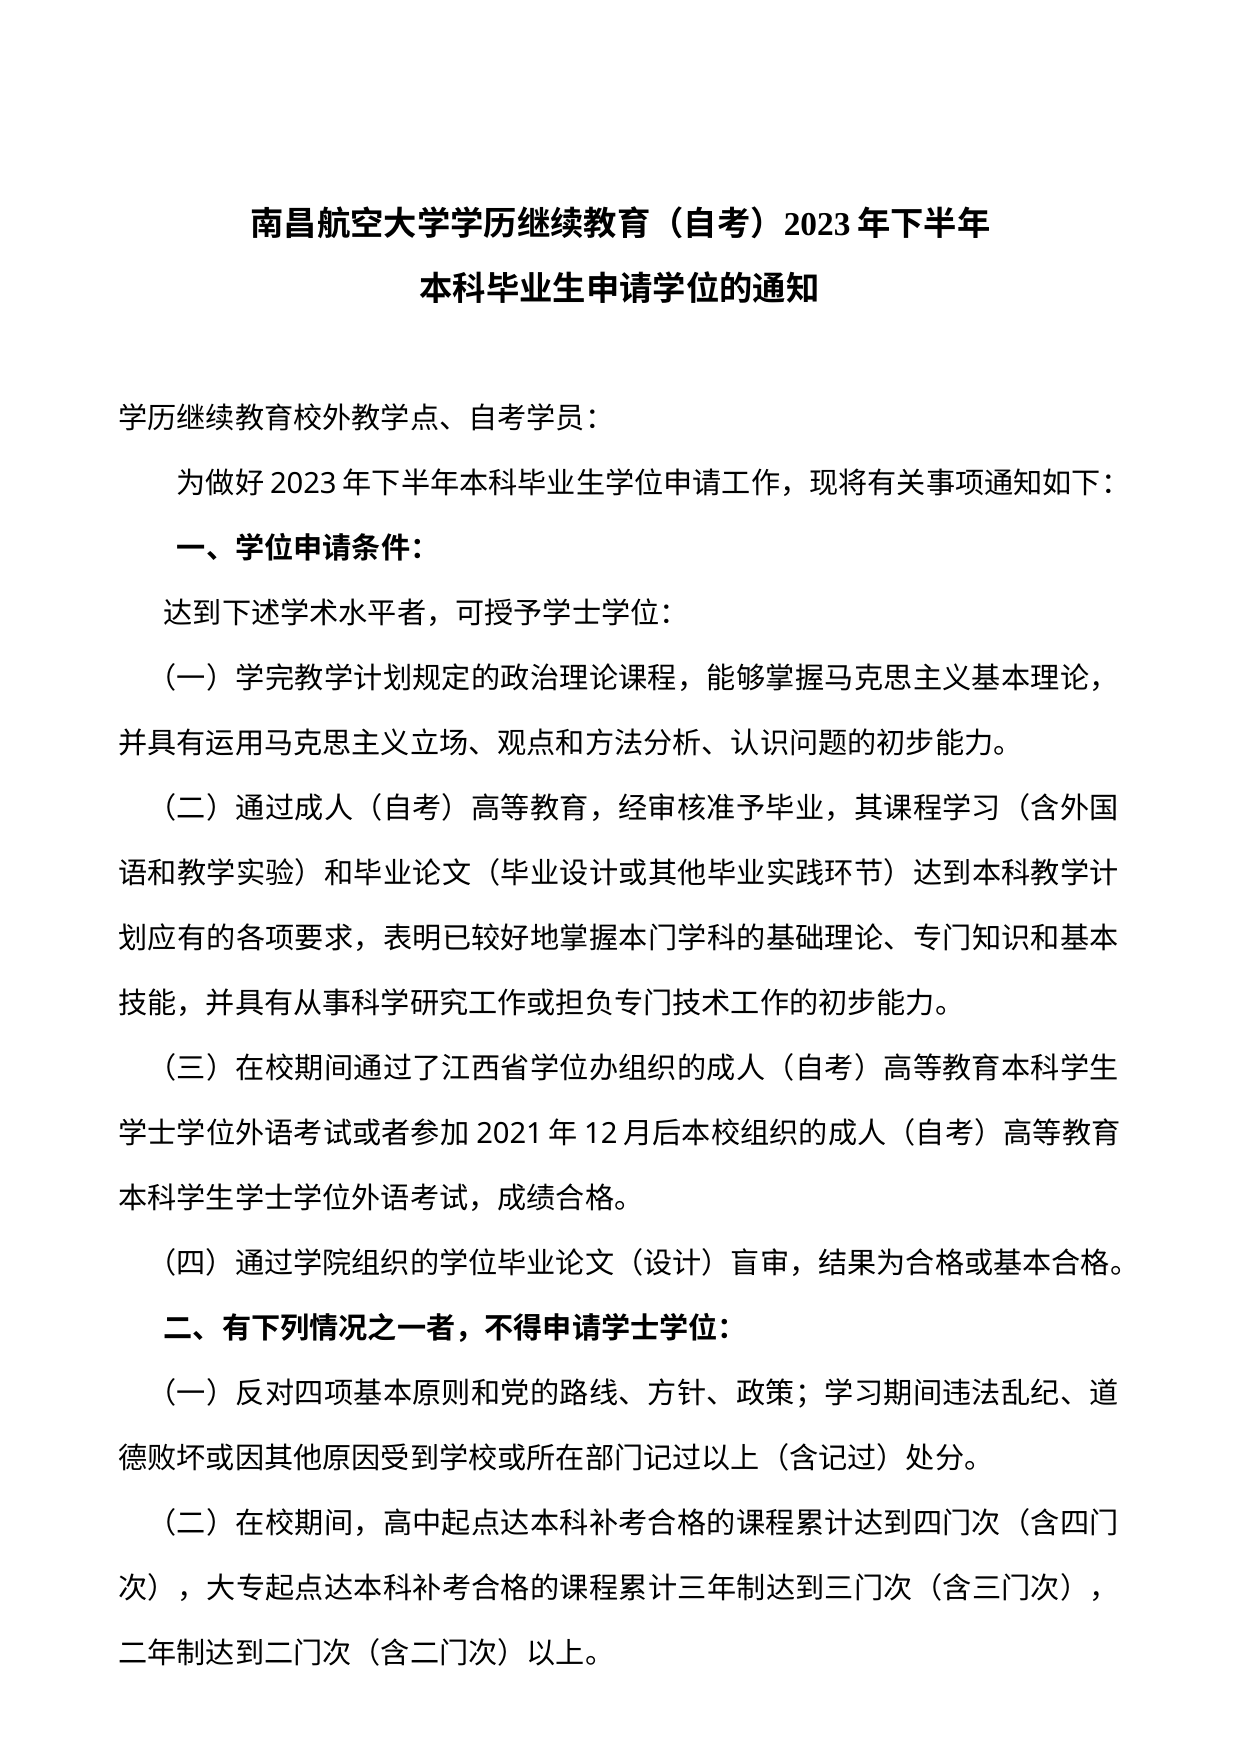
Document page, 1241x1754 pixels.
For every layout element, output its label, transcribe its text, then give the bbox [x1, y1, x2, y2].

text （一）反对四项基本原则和党的路线、方针、政策；学习期间违法乱纪、道德败坏或因其他原因受到学校或所在部门记过以上（含记过）处分。 [118, 1358, 1122, 1488]
text （一）学完教学计划规定的政治理论课程，能够掌握马克思主义基本理论，并具有运用马克思主义立场、观点和方法分析、认识问题的初步能力。 [118, 643, 1122, 773]
text （三）在校期间通过了江西省学位办组织的成人（自考）高等教育本科学生学士学位外语考试或者参加2021年12月后本校组织的成人（自考）高等教育本科学生学士学位外语考试，成绩合格。 [118, 1033, 1122, 1228]
text 学历继续教育校外教学点、自考学员： [118, 383, 1122, 448]
text （四）通过学院组织的学位毕业论文（设计）盲审，结果为合格或基本合格。 [118, 1228, 1122, 1293]
text （二）通过成人（自考）高等教育，经审核准予毕业，其课程学习（含外国语和教学实验）和毕业论文（毕业设计或其他毕业实践环节）达到本科教学计划应有的各项要求，表明已较好地掌握本门学科的基础理论、专门知识和基本技能，并具有从事科学研究工作或担负专门技术工作的初步能力。 [118, 773, 1122, 1033]
text 本科毕业生申请学位的通知 [118, 253, 1122, 318]
text 达到下述学术水平者，可授予学士学位： [118, 578, 1122, 643]
text 为做好2023年下半年本科毕业生学位申请工作，现将有关事项通知如下： [118, 448, 1122, 513]
text 南昌航空大学学历继续教育（自考）2023年下半年 [118, 188, 1122, 253]
text 二、有下列情况之一者，不得申请学士学位： [118, 1293, 1122, 1358]
text （二）在校期间，高中起点达本科补考合格的课程累计达到四门次（含四门次），大专起点达本科补考合格的课程累计三年制达到三门次（含三门次），二年制达到二门次（含二门次）以上。 [118, 1488, 1122, 1683]
text 一、学位申请条件： [118, 513, 1122, 578]
